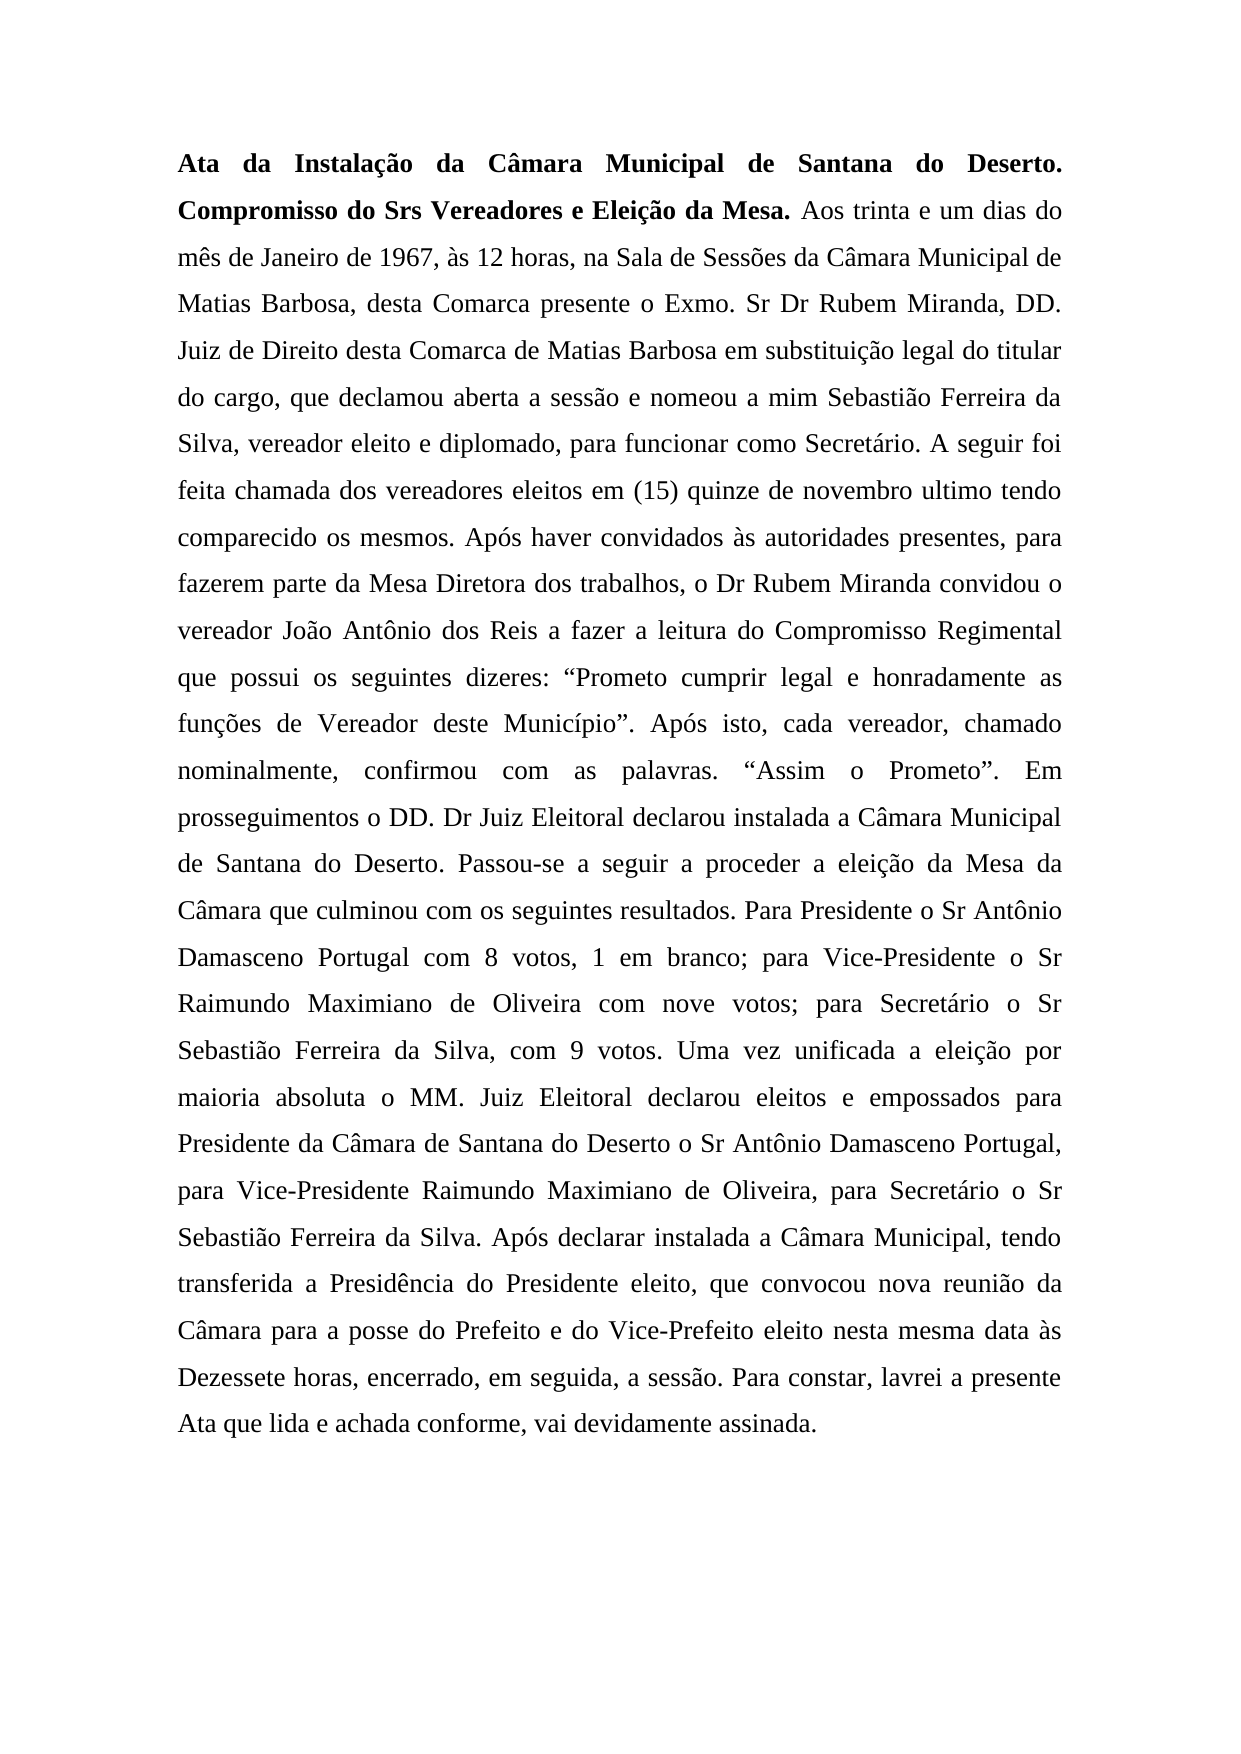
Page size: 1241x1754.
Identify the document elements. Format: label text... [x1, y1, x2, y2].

text Ata da Instalação da Câmara Municipal de Santana do Deserto. Compromisso do Srs Vereadores e Eleição da Mesa. Aos trinta e um dias do mês de Janeiro de 1967, às 12 horas, na Sala de Sessões da Câmara Municipal de Matias Barbosa, desta Comarca presente o Exmo. Sr Dr Rubem Miranda, DD. Juiz de Direito desta Comarca de Matias Barbosa em substituição legal do titular do cargo, que declamou aberta a sessão e nomeou a mim Sebastião Ferreira da Silva, vereador eleito e diplomado, para funcionar como Secretário. A seguir foi feita chamada dos vereadores eleitos em (15) quinze de novembro ultimo tendo comparecido os mesmos. Após haver convidados às autoridades presentes, para fazerem parte da Mesa Diretora dos trabalhos, o Dr Rubem Miranda convidou o vereador João Antônio dos Reis a fazer a leitura do Compromisso Regimental que possui os seguintes dizeres: “Prometo cumprir legal e honradamente as funções de Vereador deste Município”. Após isto, cada vereador, chamado nominalmente, confirmou com as palavras. “Assim o Prometo”. Em prosseguimentos o DD. Dr Juiz Eleitoral declarou instalada a Câmara Municipal de Santana do Deserto. Passou-se a seguir a proceder a eleição da Mesa da Câmara que culminou com os seguintes resultados. Para Presidente o Sr Antônio Damasceno Portugal com 8 votos, 1 em branco; para Vice-Presidente o Sr Raimundo Maximiano de Oliveira com nove votos; para Secretário o Sr Sebastião Ferreira da Silva, com 9 votos. Uma vez unificada a eleição por maioria absoluta o MM. Juiz Eleitoral declarou eleitos e empossados para Presidente da Câmara de Santana do Deserto o Sr Antônio Damasceno Portugal, para Vice-Presidente Raimundo Maximiano de Oliveira, para Secretário o Sr Sebastião Ferreira da Silva. Após declarar instalada a Câmara Municipal, tendo transferida a Presidência do Presidente eleito, que convocou nova reunião da Câmara para a posse do Prefeito e do Vice-Prefeito eleito nesta mesma data às Dezessete horas, encerrado, em seguida, a sessão. Para constar, lavrei a presente Ata que lida e achada conforme, vai devidamente assinada. [177, 148, 1063, 1439]
